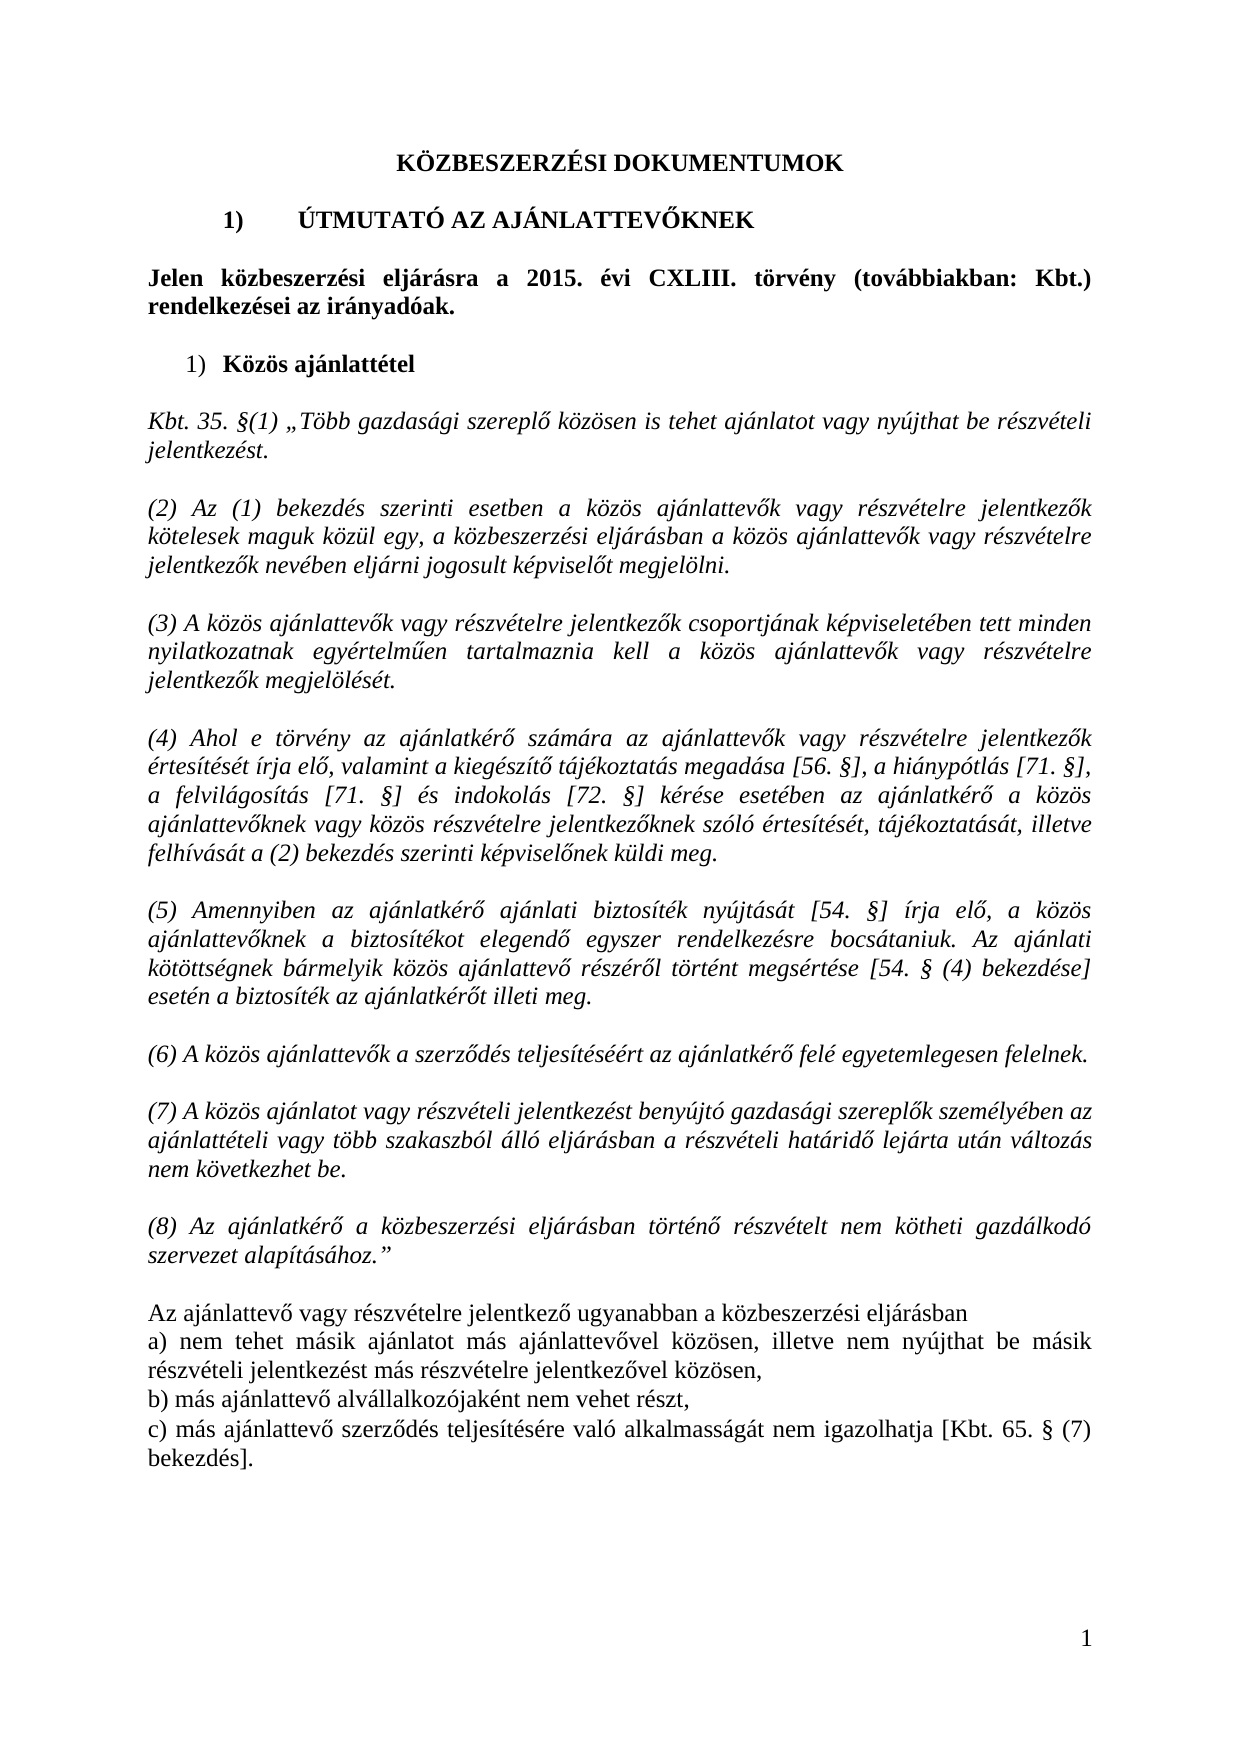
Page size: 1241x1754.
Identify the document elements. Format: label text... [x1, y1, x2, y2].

text Jelen közbeszerzési eljárásra a 2015. évi CXLIII. törvény (továbbiakban: Kbt.) rendelkezései az irányadóak. [148, 263, 1093, 320]
text c) más ajánlattevő szerződés teljesítésére való alkalmasságát nem igazolhatja [Kbt. 65. § (7) bekezdés]. [148, 1414, 1093, 1471]
text (8) Az ajánlatkérő a közbeszerzési eljárásban történő részvételt nem kötheti gazdálkodó szervezet alapításához.” [148, 1211, 1093, 1269]
list ÚTMUTATÓ AZ AJÁNLATTEVŐKNEK [223, 205, 1093, 234]
text (7) A közös ajánlatot vagy részvételi jelentkezést benyújtó gazdasági szereplők személyében az ajánlattételi vagy több szakaszból álló eljárásban a részvételi határidő lejárta után változás nem következhet be. [148, 1096, 1093, 1183]
text KÖZBESZERZÉSI DOKUMENTUMOK [148, 148, 1093, 176]
text Kbt. 35. §(1) „Több gazdasági szereplő közösen is tehet ajánlatot vagy nyújthat be részvételi jelentkezést. [148, 406, 1093, 464]
text b) más ajánlattevő alvállalkozójaként nem vehet részt, [148, 1384, 1093, 1413]
text Az ajánlattevő vagy részvételre jelentkező ugyanabban a közbeszerzési eljárásban [148, 1298, 1093, 1326]
text (4) Ahol e törvény az ajánlatkérő számára az ajánlattevők vagy részvételre jelentkezők értesítését írja elő, valamint a kiegészítő tájékoztatás megadása [56. §], a hiánypótlás [71. §], a felvilágosítás [71. §] és indokolás [72. §] kérése esetében az ajánlatkérő a közös ajánlattevőknek vagy közös részvételre jelentkezőknek szóló értesítését, tájékoztatását, illetve felhívását a (2) bekezdés szerinti képviselőnek küldi meg. [148, 723, 1093, 866]
text (2) Az (1) bekezdés szerinti esetben a közös ajánlattevők vagy részvételre jelentkezők kötelesek maguk közül egy, a közbeszerzési eljárásban a közös ajánlattevők vagy részvételre jelentkezők nevében eljárni jogosult képviselőt megjelölni. [148, 493, 1093, 579]
list Közös ajánlattétel [185, 349, 1093, 378]
text a) nem tehet másik ajánlatot más ajánlattevővel közösen, illetve nem nyújthat be másik részvételi jelentkezést más részvételre jelentkezővel közösen, [148, 1326, 1093, 1384]
text (5) Amennyiben az ajánlatkérő ajánlati biztosíték nyújtását [54. §] írja elő, a közös ajánlattevőknek a biztosítékot elegendő egyszer rendelkezésre bocsátaniuk. Az ajánlati kötöttségnek bármelyik közös ajánlattevő részéről történt megsértése [54. § (4) bekezdése] esetén a biztosíték az ajánlatkérőt illeti meg. [148, 895, 1093, 1010]
text (3) A közös ajánlattevők vagy részvételre jelentkezők csoportjának képviseletében tett minden nyilatkozatnak egyértelműen tartalmaznia kell a közös ajánlattevők vagy részvételre jelentkezők megjelölését. [148, 608, 1093, 694]
text (6) A közös ajánlattevők a szerződés teljesítéséért az ajánlatkérő felé egyetemlegesen felelnek. [148, 1039, 1093, 1068]
